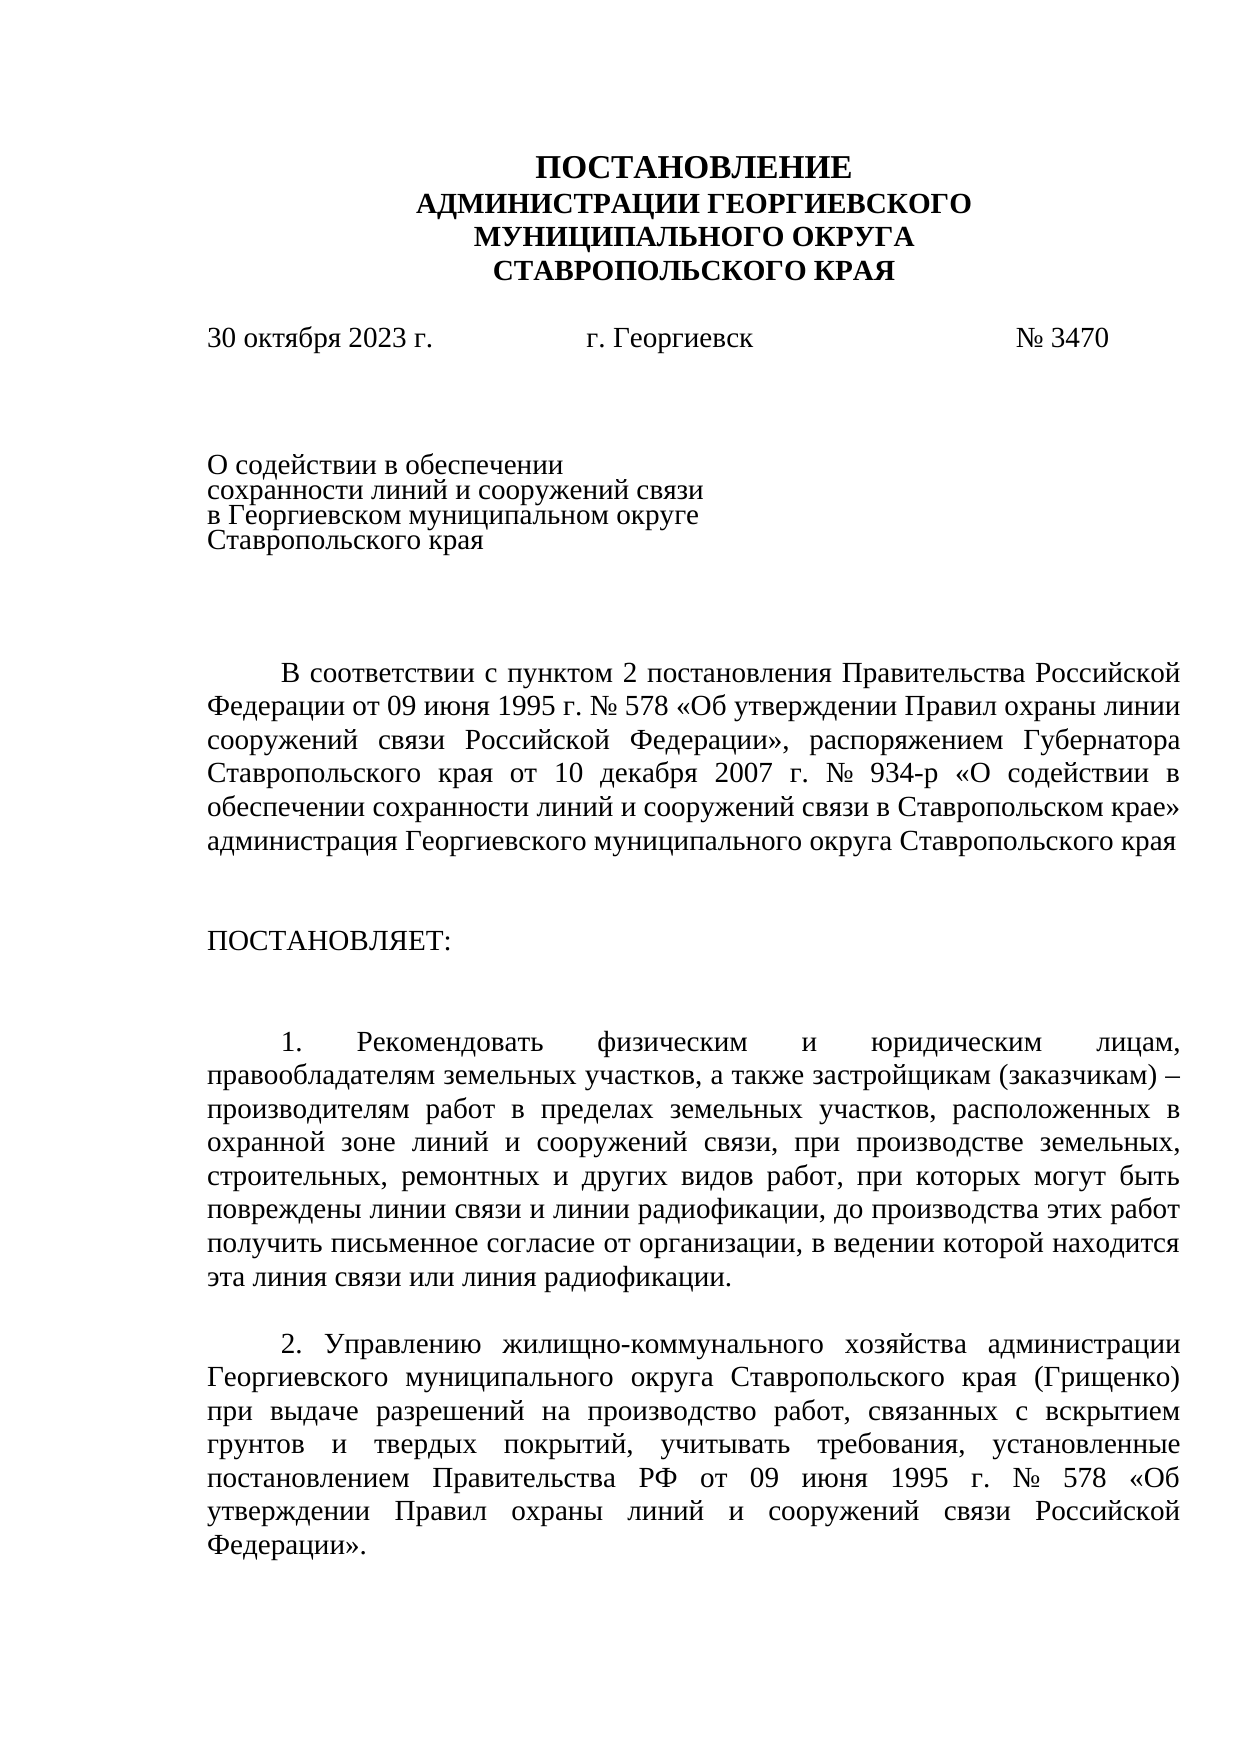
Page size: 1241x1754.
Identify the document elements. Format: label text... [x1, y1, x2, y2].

text сохранности линий и сооружений связи [207, 479, 1181, 504]
text ПОСТАНОВЛЯЕТ: [207, 923, 1181, 957]
text в Георгиевском муниципальном округе [207, 504, 1181, 529]
text 30 октября 2023 г. г. Георгиевск № 3470 [207, 320, 1181, 354]
text 1. Рекомендовать физическим и юридическим лицам, правообладателям земельных участков, а также застройщикам (заказчикам) – производителям работ в пределах земельных участков, расположенных в охранной зоне линий и сооружений связи, при производстве земельных, строительных, ремонтных и других видов работ, при которых могут быть повреждены линии связи и линии радиофикации, до производства этих работ получить письменное согласие от организации, в ведении которой находится эта линия связи или линия радиофикации. [207, 1024, 1181, 1292]
text В соответствии с пунктом 2 постановления Правительства Российской Федерации от 09 июня 1995 г. № 578 «Об утверждении Правил охраны линии сооружений связи Российской Федерации», распоряжением Губернатора Ставропольского края от 10 декабря 2007 г. № 934-р «О содействии в обеспечении сохранности линий и сооружений связи в Ставропольском крае» администрация Георгиевского муниципального округа Ставропольского края [207, 655, 1181, 856]
text МУНИЦИПАЛЬНОГО ОКРУГА [207, 219, 1181, 253]
text 2. Управлению жилищно-коммунального хозяйства администрации Георгиевского муниципального округа Ставропольского края (Грищенко) при выдаче разрешений на производство работ, связанных с вскрытием грунтов и твердых покрытий, учитывать требования, установленные постановлением Правительства РФ от 09 июня 1995 г. № 578 «Об утверждении Правил охраны линий и сооружений связи Российской Федерации». [207, 1326, 1181, 1561]
text О содействии в обеспечении [207, 454, 1181, 479]
text СТАВРОПОЛЬСКОГО КРАЯ [207, 253, 1181, 287]
text АДМИНИСТРАЦИИ ГЕОРГИЕВСКОГО [207, 186, 1181, 219]
text ПОСТАНОВЛЕНИЕ [207, 148, 1181, 186]
text Ставропольского края [207, 529, 1181, 554]
